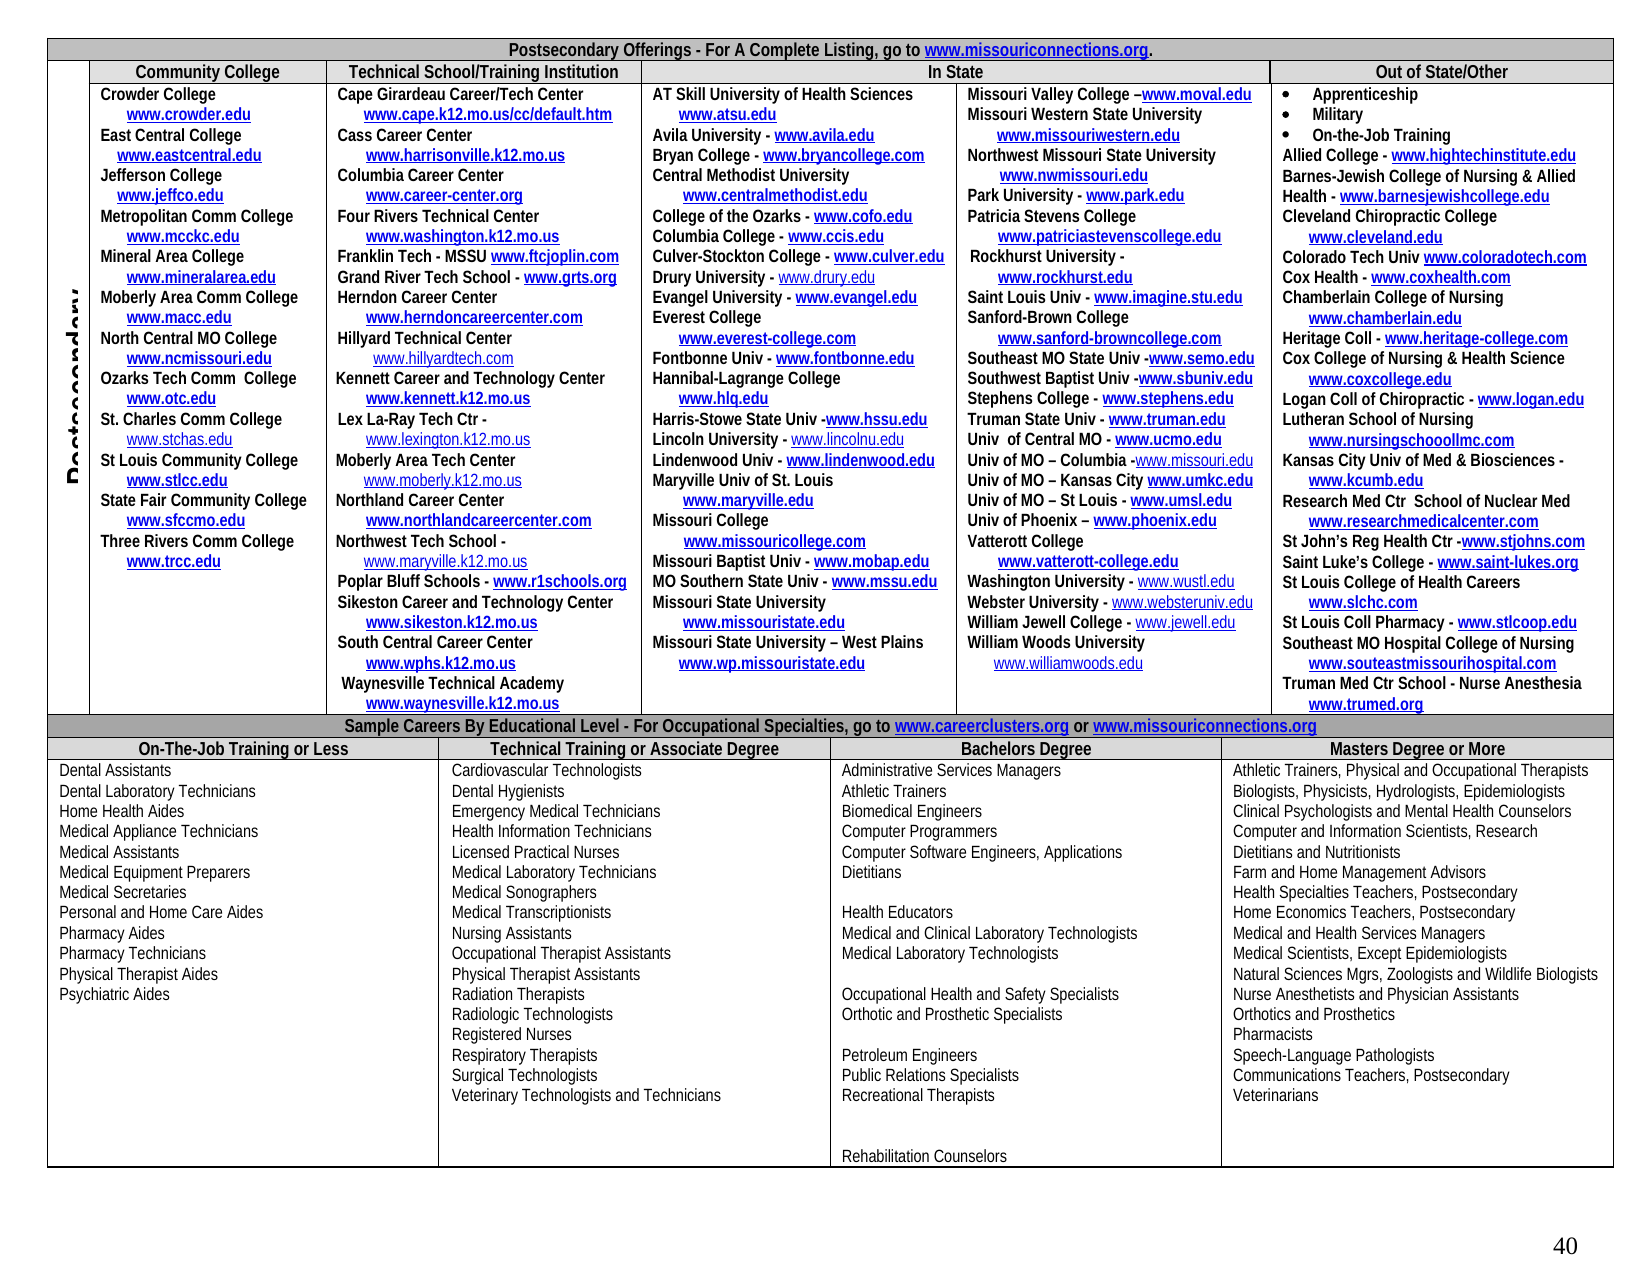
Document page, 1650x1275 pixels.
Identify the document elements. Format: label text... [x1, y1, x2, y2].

table_cell Dental Assistants Dental Laboratory Technicians Home Health Aides Medical Appliance Technicians Medical Assistants Medical Equipment Preparers Medical Secretaries Personal and Home Care Aides Pharmacy Aides Pharmacy Technicians Physical Therapist Aides Psychiatric Aides [48, 760, 438, 1166]
table_cell Crowder College www.crowder.edu East Central College www.eastcentral.edu Jefferson College www.jeffco.edu Metropolitan Comm College www.mcckc.edu Mineral Area College www.mineralarea.edu Moberly Area Comm College www.macc.edu North Central MO College www.ncmissouri.edu Ozarks Tech Comm College www.otc.edu St. Charles Comm College www.stchas.edu St Louis Community College www.stlcc.edu State Fair Community College www.sfccmo.edu Three Rivers Comm College www.trcc.edu [90, 84, 326, 714]
table_cell Apprenticeship Military On-the-Job Training Allied College - www.hightechinstitute.edu Barnes-Jewish College of Nursing & Allied Health - www.barnesjewishcollege.edu Cleveland Chiropractic College www.cleveland.edu Colorado Tech Univ www.coloradotech.com Cox Health - www.coxhealth.com Chamberlain College of Nursing www.chamberlain.edu Heritage Coll - www.heritage-college.com Cox College of Nursing & Health Science www.coxcollege.edu Logan Coll of Chiropractic - www.logan.edu Lutheran School of Nursing www.nursingschooollmc.com Kansas City Univ of Med & Biosciences - www.kcumb.edu Research Med Ctr School of Nuclear Med www.researchmedicalcenter.com St John’s Reg Health Ctr -www.stjohns.com Saint Luke’s College - www.saint-lukes.org St Louis College of Health Careers www.slchc.com St Louis Coll Pharmacy - www.stlcoop.edu Southeast MO Hospital College of Nursing www.souteastmissourihospital.com Truman Med Ctr School - Nurse Anesthesia www.trumed.org [1272, 84, 1613, 714]
table_cell Masters Degree or More [1222, 738, 1613, 759]
table_cell Administrative Services Managers Athletic Trainers Biomedical Engineers Computer Programmers Computer Software Engineers, Applications Dietitians Health Educators Medical and Clinical Laboratory Technologists Medical Laboratory Technologists Occupational Health and Safety Specialists Orthotic and Prosthetic Specialists Petroleum Engineers Public Relations Specialists Recreational Therapists Rehabilitation Counselors [831, 760, 1221, 1166]
table_cell Technical Training or Associate Degree [439, 738, 830, 759]
table_header Postsecondary Offerings - For A Complete Listing, go to www.missouriconnections.org. [48, 39, 1613, 60]
table_cell Sample Careers By Educational Level - For Occupational Specialties, go to www.careerclusters.org or www.missouriconnections.org [48, 715, 1613, 737]
table_cell Athletic Trainers, Physical and Occupational Therapists Biologists, Physicists, Hydrologists, Epidemiologists Clinical Psychologists and Mental Health Counselors Computer and Information Scientists, Research Dietitians and Nutritionists Farm and Home Management Advisors Health Specialties Teachers, Postsecondary Home Economics Teachers, Postsecondary Medical and Health Services Managers Medical Scientists, Except Epidemiologists Natural Sciences Mgrs, Zoologists and Wildlife Biologists Nurse Anesthetists and Physician Assistants Orthotics and Prosthetics Pharmacists Speech-Language Pathologists Communications Teachers, Postsecondary Veterinarians [1222, 760, 1613, 1166]
table_cell AT Skill University of Health Sciences www.atsu.edu Avila University - www.avila.edu Bryan College - www.bryancollege.com Central Methodist University www.centralmethodist.edu College of the Ozarks - www.cofo.edu Columbia College - www.ccis.edu Culver-Stockton College - www.culver.edu Drury University - www.drury.edu Evangel University - www.evangel.edu Everest College www.everest-college.com Fontbonne Univ - www.fontbonne.edu Hannibal-Lagrange College www.hlq.edu Harris-Stowe State Univ -www.hssu.edu Lincoln University - www.lincolnu.edu Lindenwood Univ - www.lindenwood.edu Maryville Univ of St. Louis www.maryville.edu Missouri College www.missouricollege.com Missouri Baptist Univ - www.mobap.edu MO Southern State Univ - www.mssu.edu Missouri State University www.missouristate.edu Missouri State University – West Plains www.wp.missouristate.edu [642, 84, 956, 714]
table_cell Cardiovascular Technologists Dental Hygienists Emergency Medical Technicians Health Information Technicians Licensed Practical Nurses Medical Laboratory Technicians Medical Sonographers Medical Transcriptionists Nursing Assistants Occupational Therapist Assistants Physical Therapist Assistants Radiation Therapists Radiologic Technologists Registered Nurses Respiratory Therapists Surgical Technologists Veterinary Technologists and Technicians [439, 760, 830, 1166]
table_cell Out of State/Other [1271, 61, 1613, 83]
table_cell Bachelors Degree [831, 738, 1221, 759]
table_cell Technical School/Training Institution [327, 61, 641, 83]
table_cell Community College [90, 61, 326, 83]
table_cell Cape Girardeau Career/Tech Center www.cape.k12.mo.us/cc/default.htm Cass Career Center www.harrisonville.k12.mo.us Columbia Career Center www.career-center.org Four Rivers Technical Center www.washington.k12.mo.us Franklin Tech - MSSU www.ftcjoplin.com Grand River Tech School - www.grts.org Herndon Career Center www.herndoncareercenter.com Hillyard Technical Center www.hillyardtech.com Kennett Career and Technology Center www.kennett.k12.mo.us Lex La-Ray Tech Ctr - www.lexington.k12.mo.us Moberly Area Tech Center www.moberly.k12.mo.us Northland Career Center www.northlandcareercenter.com Northwest Tech School - www.maryville.k12.mo.us Poplar Bluff Schools - www.r1schools.org Sikeston Career and Technology Center www.sikeston.k12.mo.us South Central Career Center www.wphs.k12.mo.us Waynesville Technical Academy www.waynesville.k12.mo.us [327, 84, 641, 714]
table_cell In State [642, 61, 1269, 83]
table_cell Postsecondary [48, 61, 89, 714]
table_cell Missouri Valley College –www.moval.edu Missouri Western State University www.missouriwestern.edu Northwest Missouri State University www.nwmissouri.edu Park University - www.park.edu Patricia Stevens College www.patriciastevenscollege.edu Rockhurst University - www.rockhurst.edu Saint Louis Univ - www.imagine.stu.edu Sanford-Brown College www.sanford-browncollege.com Southeast MO State Univ -www.semo.edu Southwest Baptist Univ -www.sbuniv.edu Stephens College - www.stephens.edu Truman State Univ - www.truman.edu Univ of Central MO - www.ucmo.edu Univ of MO – Columbia -www.missouri.edu Univ of MO – Kansas City www.umkc.edu Univ of MO – St Louis - www.umsl.edu Univ of Phoenix – www.phoenix.edu Vatterott College www.vatterott-college.edu Washington University - www.wustl.edu Webster University - www.websteruniv.edu William Jewell College - www.jewell.edu William Woods University www.williamwoods.edu [957, 84, 1271, 714]
table_cell On-The-Job Training or Less [48, 738, 438, 759]
